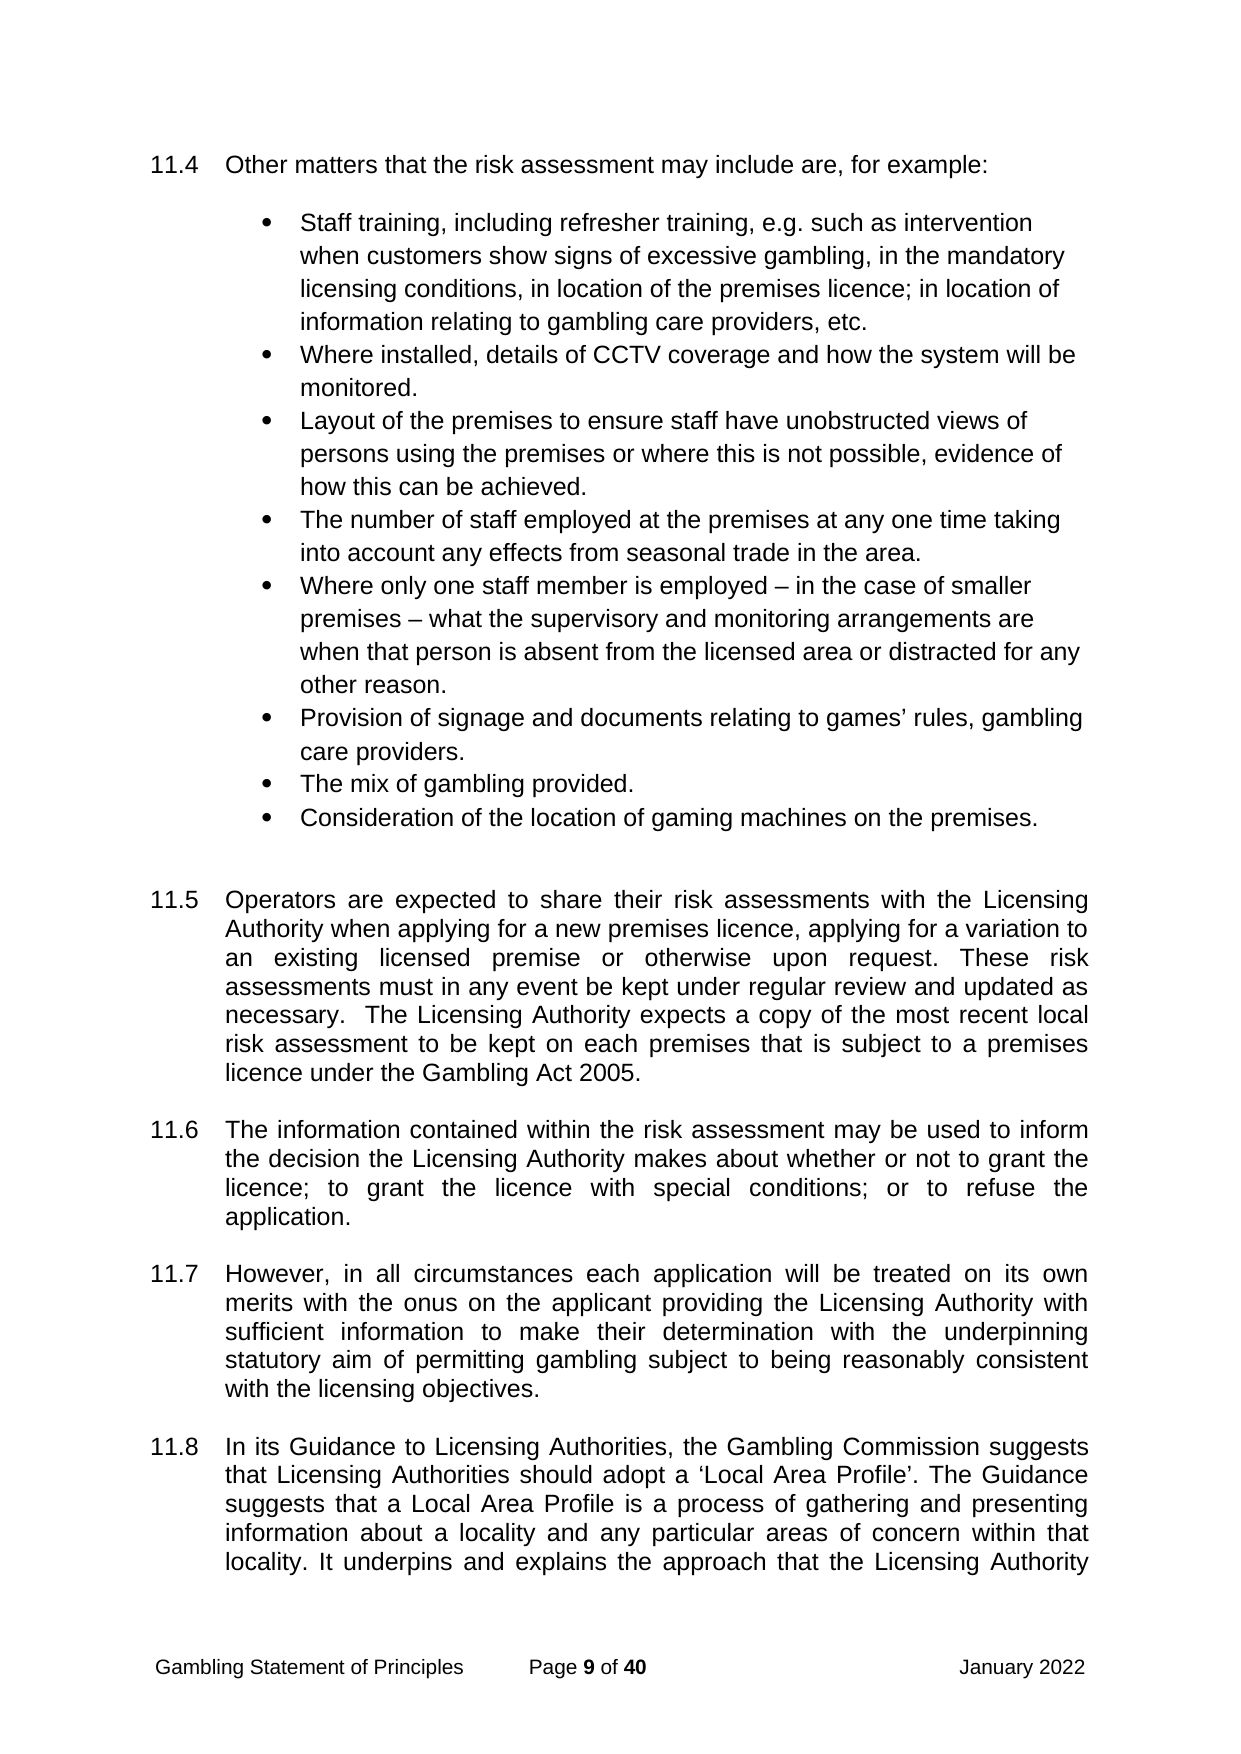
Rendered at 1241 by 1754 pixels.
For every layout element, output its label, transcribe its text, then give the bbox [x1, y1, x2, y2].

list Consideration of the location of gaming machines on the premises. [262, 803, 1090, 831]
text 11.4 Other matters that the risk assessment may include are, for example: [150, 150, 1090, 179]
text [150, 1432, 1090, 1575]
list Layout of the premises to ensure staff have unobstructed views of persons using the premises or where this is not possible, evidence of how this can be achieved. [262, 406, 1090, 501]
list The number of staff employed at the premises at any one time taking into account any effects from seasonal trade in the area. [262, 505, 1090, 567]
list Staff training, including refresher training, e.g. such as intervention when customers show signs of excessive gambling, in the mandatory licensing conditions, in location of the premises licence; in location of information relating to gambling care providers, etc. [262, 207, 1090, 335]
text 11.7 However, in all circumstances each application will be treated on its own merits with the onus on the applicant providing the Licensing Authority with sufficient information to make their determination with the underpinning statutory aim of permitting gambling subject to being reasonably consistent with the licensing objectives. [150, 1259, 1090, 1403]
text 11.6 The information contained within the risk assessment may be used to inform the decision the Licensing Authority makes about whether or not to grant the licence; to grant the licence with special conditions; or to refuse the application. [150, 1115, 1090, 1230]
list Provision of signage and documents relating to games’ rules, gambling care providers. [262, 703, 1090, 765]
list The mix of gambling provided. [262, 769, 1090, 798]
list Where installed, details of CCTV coverage and how the system will be monitored. [262, 340, 1090, 402]
text 11.5 Operators are expected to share their risk assessments with the Licensing Authority when applying for a new premises licence, applying for a variation to an existing licensed premise or otherwise upon request. These risk assessments must in any event be kept under regular review and updated as necessary. The Licensing Authority expects a copy of the most recent local risk assessment to be kept on each premises that is subject to a premises licence under the Gambling Act 2005. [150, 885, 1090, 1087]
list Where only one staff member is employed – in the case of smaller premises – what the supervisory and monitoring arrangements are when that person is absent from the licensed area or distracted for any other reason. [262, 571, 1090, 699]
